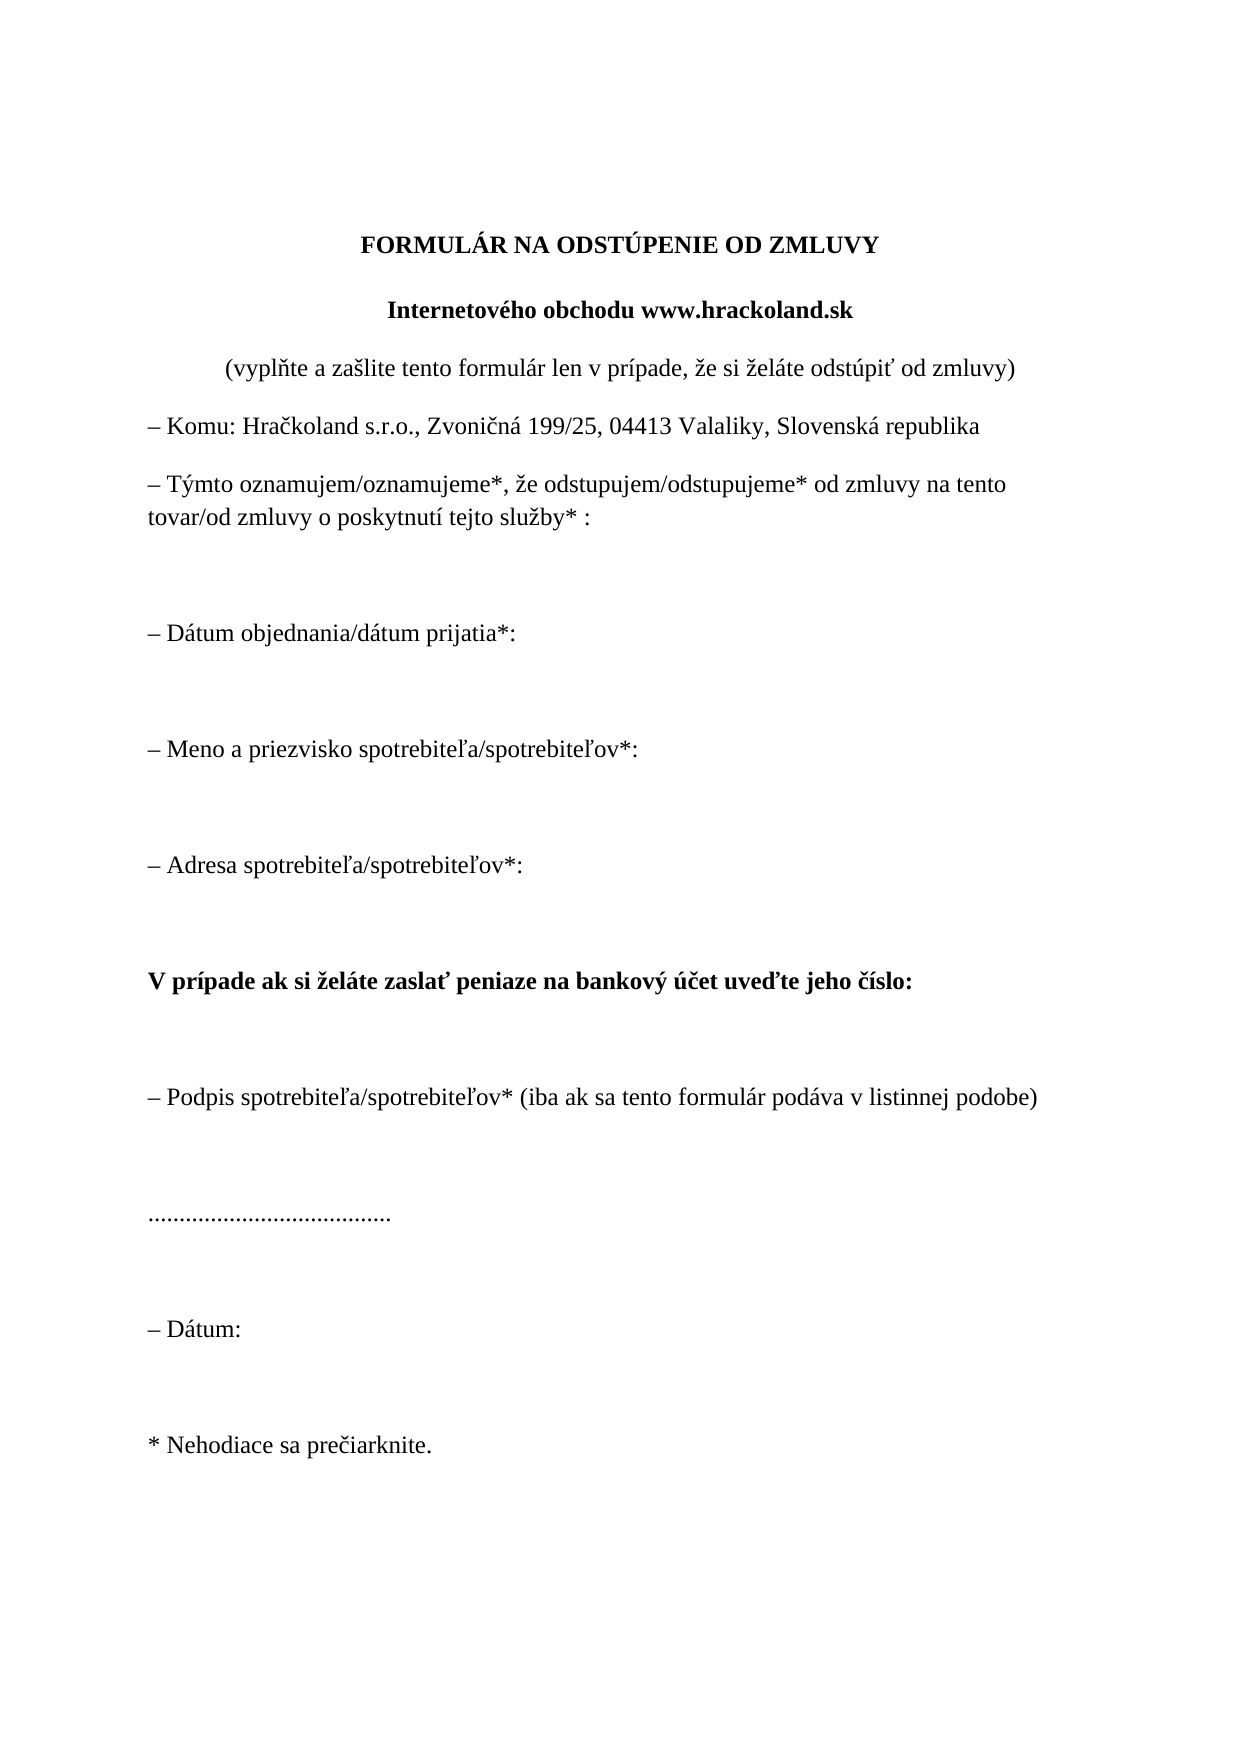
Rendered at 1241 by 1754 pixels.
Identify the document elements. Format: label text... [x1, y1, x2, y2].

text * Nehodiace sa prečiarknite. [148, 1431, 1093, 1459]
text Internetového obchodu www.hrackoland.sk [148, 293, 1093, 324]
text – Meno a priezvisko spotrebiteľa/spotrebiteľov*: [148, 734, 1093, 763]
text – Dátum objednania/dátum prijatia*: [148, 618, 1093, 647]
text – Komu: Hračkoland s.r.o., Zvoničná 199/25, 04413 Valaliky, Slovenská republika [148, 411, 1093, 440]
text FORMULÁR NA ODSTÚPENIE OD ZMLUVY [148, 231, 1093, 259]
text (vyplňte a zašlite tento formulár len v prípade, že si želáte odstúpiť od zmluvy) [148, 353, 1093, 382]
text – Adresa spotrebiteľa/spotrebiteľov*: [148, 850, 1093, 879]
text V prípade ak si želáte zaslať peniaze na bankový účet uveďte jeho číslo: [148, 966, 1093, 995]
text – Dátum: [148, 1314, 1093, 1343]
text – Podpis spotrebiteľa/spotrebiteľov* (iba ak sa tento formulár podáva v listinnej podobe) [148, 1082, 1093, 1111]
text ....................................... [148, 1198, 1093, 1227]
text – Týmto oznamujem/oznamujeme*, že odstupujem/odstupujeme* od zmluvy na tento tovar/od zmluvy o poskytnutí tejto služby* : [148, 469, 1093, 531]
